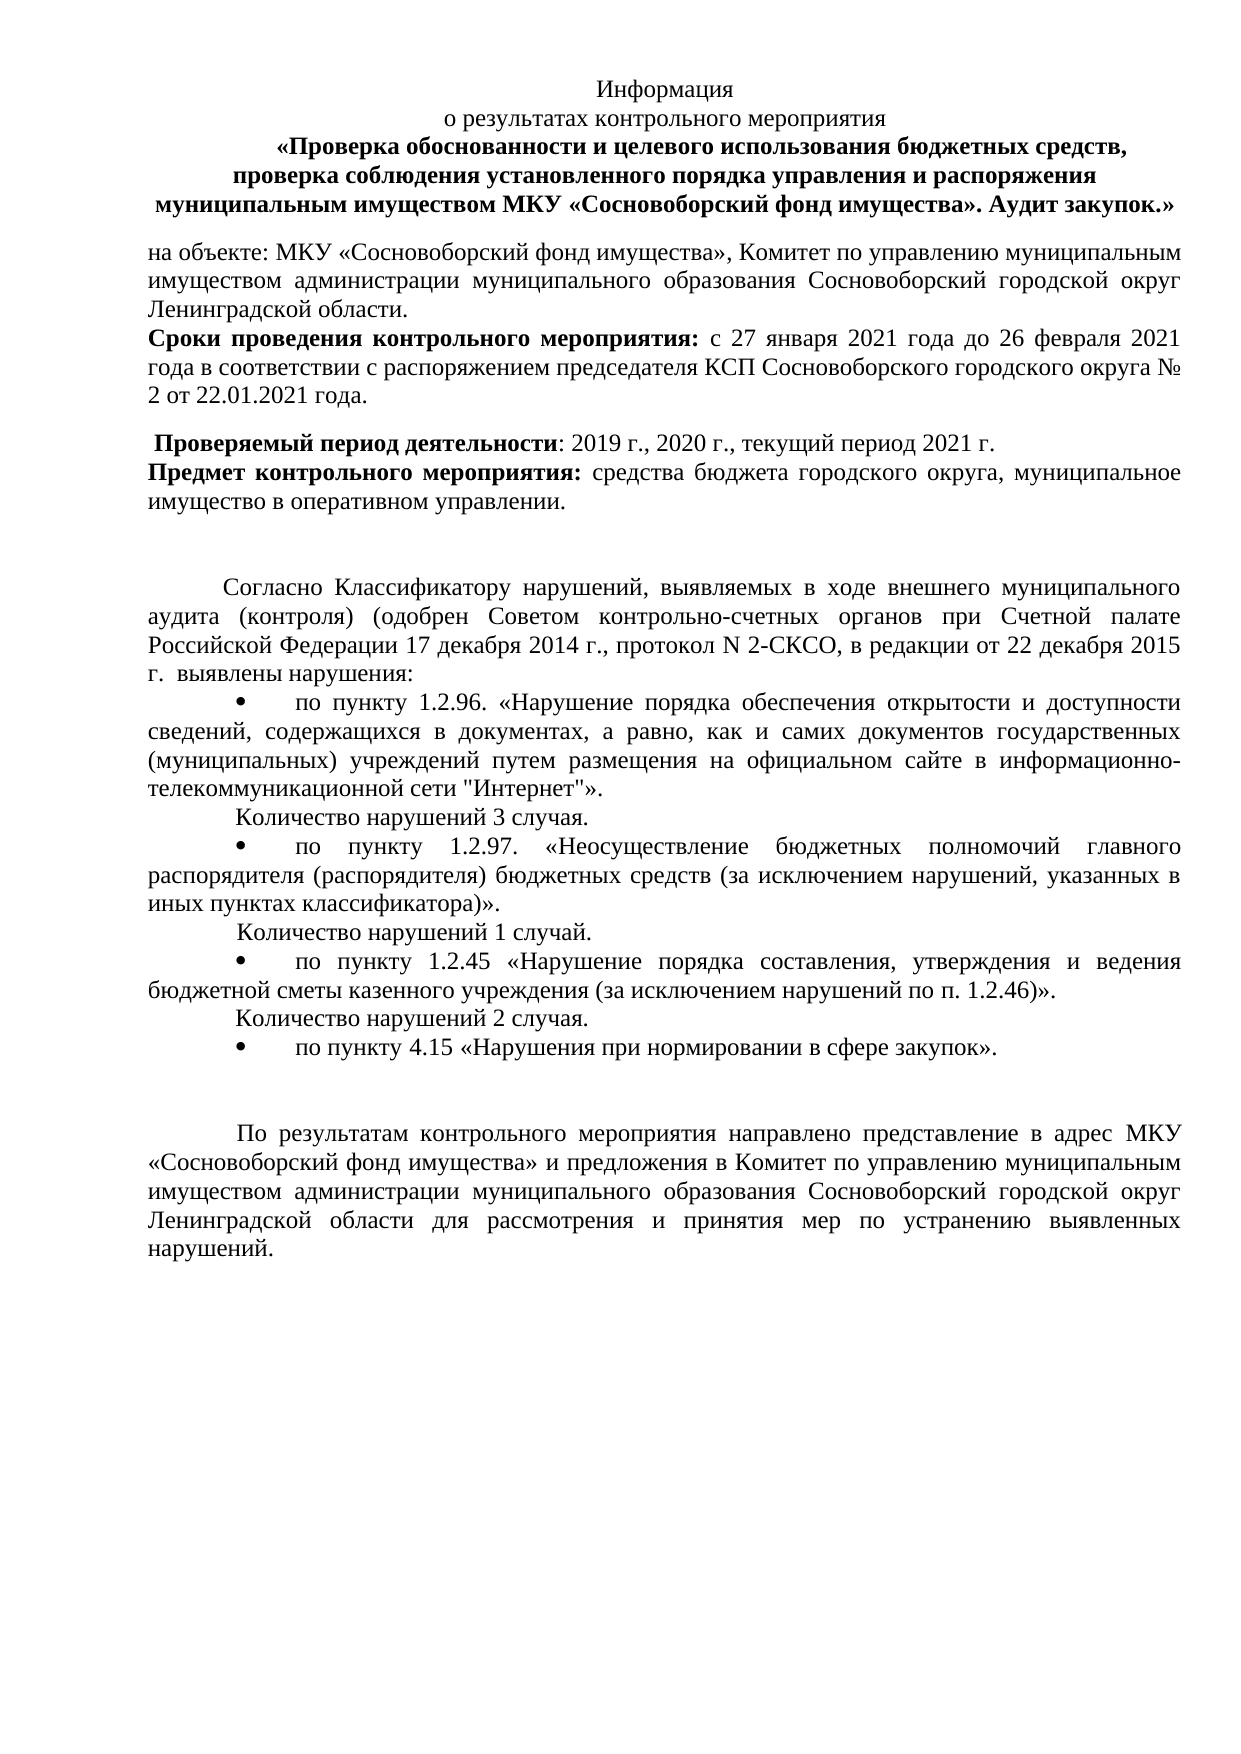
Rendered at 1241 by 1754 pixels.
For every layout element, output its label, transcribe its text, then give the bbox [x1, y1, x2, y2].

text «Проверка обоснованности и целевого использования бюджетных средств, проверка соблюдения установленного порядка управления и распоряжения муниципальным имуществом МКУ «Сосновоборский фонд имущества». Аудит закупок.» [148, 131, 1182, 218]
text Количество нарушений 3 случая. [148, 802, 1182, 831]
text Количество нарушений 1 случай. [148, 917, 1182, 946]
text По результатам контрольного мероприятия направлено представление в адрес МКУ «Сосновоборский фонд имущества» и предложения в Комитет по управлению муниципальным имуществом администрации муниципального образования Сосновоборский городской округ Ленинградской области для рассмотрения и принятия мер по устранению выявленных нарушений. [148, 1118, 1182, 1262]
text Проверяемый период деятельности: 2019 г., 2020 г., текущий период 2021 г. [148, 428, 1182, 457]
text Информация [148, 74, 1182, 103]
list по пункту 1.2.96. «Нарушение порядка обеспечения открытости и доступности сведений, содержащихся в документах, а равно, как и самих документов государственных (муниципальных) учреждений путем размещения на официальном сайте в информационно-телекоммуникационной сети "Интернет"». [148, 687, 1182, 802]
list по пункту 1.2.97. «Неосуществление бюджетных полномочий главного распорядителя (распорядителя) бюджетных средств (за исключением нарушений, указанных в иных пунктах классификатора)». [148, 831, 1182, 917]
list по пункту 4.15 «Нарушения при нормировании в сфере закупок». [148, 1032, 1182, 1061]
text Количество нарушений 2 случая. [148, 1003, 1182, 1032]
text Предмет контрольного мероприятия: средства бюджета городского округа, муниципальное имущество в оперативном управлении. [148, 457, 1182, 515]
text Сроки проведения контрольного мероприятия: с 27 января 2021 года до 26 февраля 2021 года в соответствии с распоряжением председателя КСП Сосновоборского городского округа № 2 от 22.01.2021 года. [148, 323, 1182, 409]
text о результатах контрольного мероприятия [148, 103, 1182, 131]
list по пункту 1.2.45 «Нарушение порядка составления, утверждения и ведения бюджетной сметы казенного учреждения (за исключением нарушений по п. 1.2.46)». [148, 946, 1182, 1003]
text Согласно Классификатору нарушений, выявляемых в ходе внешнего муниципального аудита (контроля) (одобрен Советом контрольно-счетных органов при Счетной палате Российской Федерации 17 декабря 2014 г., протокол N 2-СКСО, в редакции от 22 декабря 2015 г. выявлены нарушения: [148, 572, 1182, 687]
text на объекте: МКУ «Сосновоборский фонд имущества», Комитет по управлению муниципальным имуществом администрации муниципального образования Сосновоборский городской округ Ленинградской области. [148, 237, 1182, 323]
